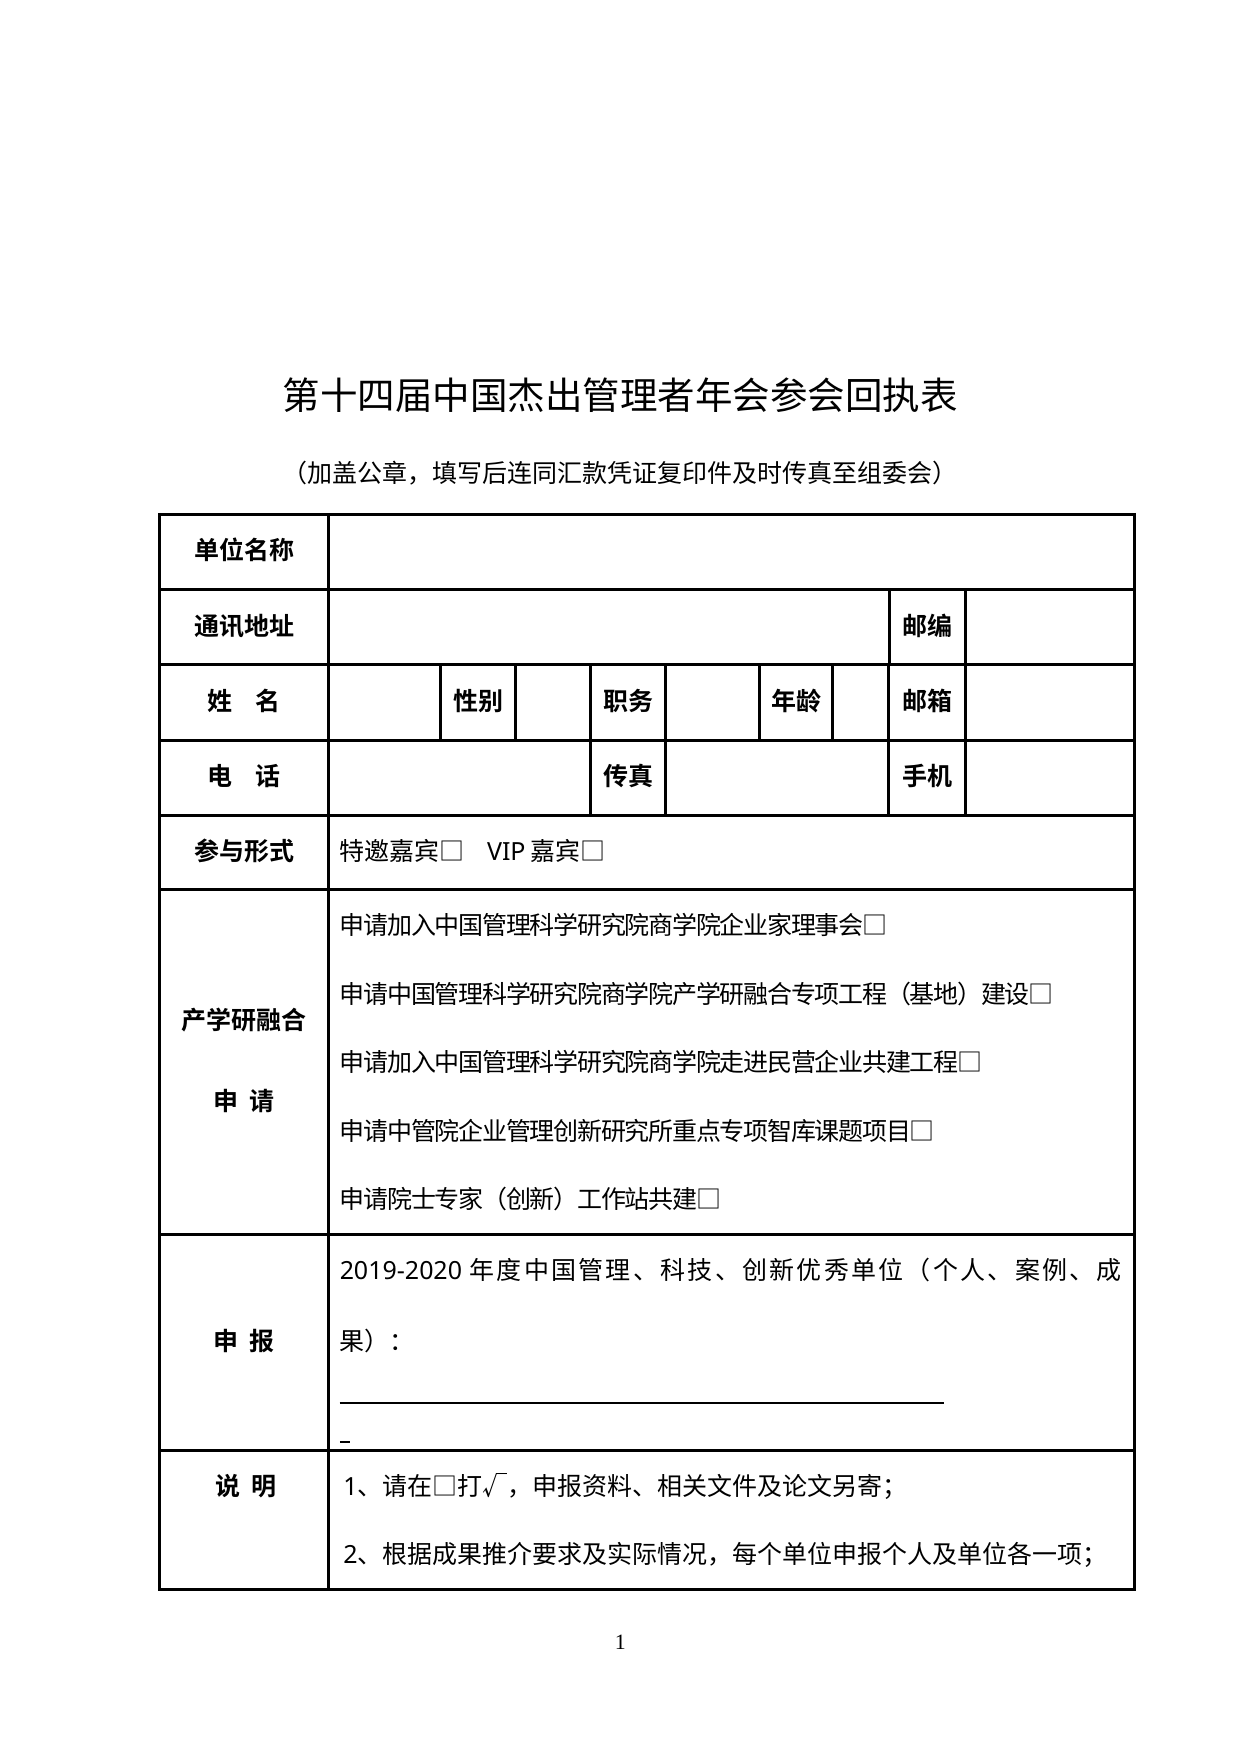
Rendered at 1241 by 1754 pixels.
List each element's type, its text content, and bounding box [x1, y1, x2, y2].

table_cell 职务 [592, 666, 664, 738]
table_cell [330, 1452, 1133, 1588]
table_header [330, 516, 1133, 588]
table_cell 通讯地址 [161, 591, 327, 663]
table_cell 电 话 [161, 742, 327, 814]
table_cell 姓 名 [161, 666, 327, 738]
table_cell 申 报 [161, 1236, 327, 1448]
table_cell [517, 666, 589, 738]
table_header 单位名称 [161, 516, 327, 588]
table_cell 说 明 [161, 1452, 327, 1588]
table_cell 手机 [890, 742, 964, 814]
table_cell 申请加入中国管理科学研究院商学院企业家理事会□ 申请中国管理科学研究院商学院产学研融合专项工程（基地）建设□ 申请加入中国管理科学研究院商学院走进民营企业共建工程□ 申请中管院企业管理创新研究所重点专项智库课题项目□ 申请院士专家（创新）工作站共建□ [330, 891, 1133, 1233]
table_cell [330, 742, 589, 814]
text 第十四届中国杰出管理者年会参会回执表 [165, 360, 1075, 425]
table_cell 产学研融合申 请 [161, 891, 327, 1233]
table_cell 性别 [442, 666, 514, 738]
table_cell [834, 666, 887, 738]
table_cell [967, 742, 1133, 814]
table_cell 参与形式 [161, 817, 327, 888]
table_cell [667, 666, 758, 738]
table_cell [330, 666, 439, 738]
table_cell [667, 742, 887, 814]
table_cell [967, 666, 1133, 738]
table_cell [967, 591, 1133, 663]
table_cell 邮箱 [890, 666, 964, 738]
table_cell 年龄 [761, 666, 831, 738]
table_cell [330, 591, 888, 663]
text （加盖公章，填写后连同汇款凭证复印件及时传真至组委会） [165, 439, 1075, 504]
table_cell 特邀嘉宾□ VIP嘉宾□ [330, 817, 1133, 888]
table_cell 2019-2020年度中国管理、科技、创新优秀单位（个人、案例、成果）： [330, 1236, 1133, 1448]
table_cell 传真 [592, 742, 664, 814]
table_cell 邮编 [891, 591, 964, 663]
